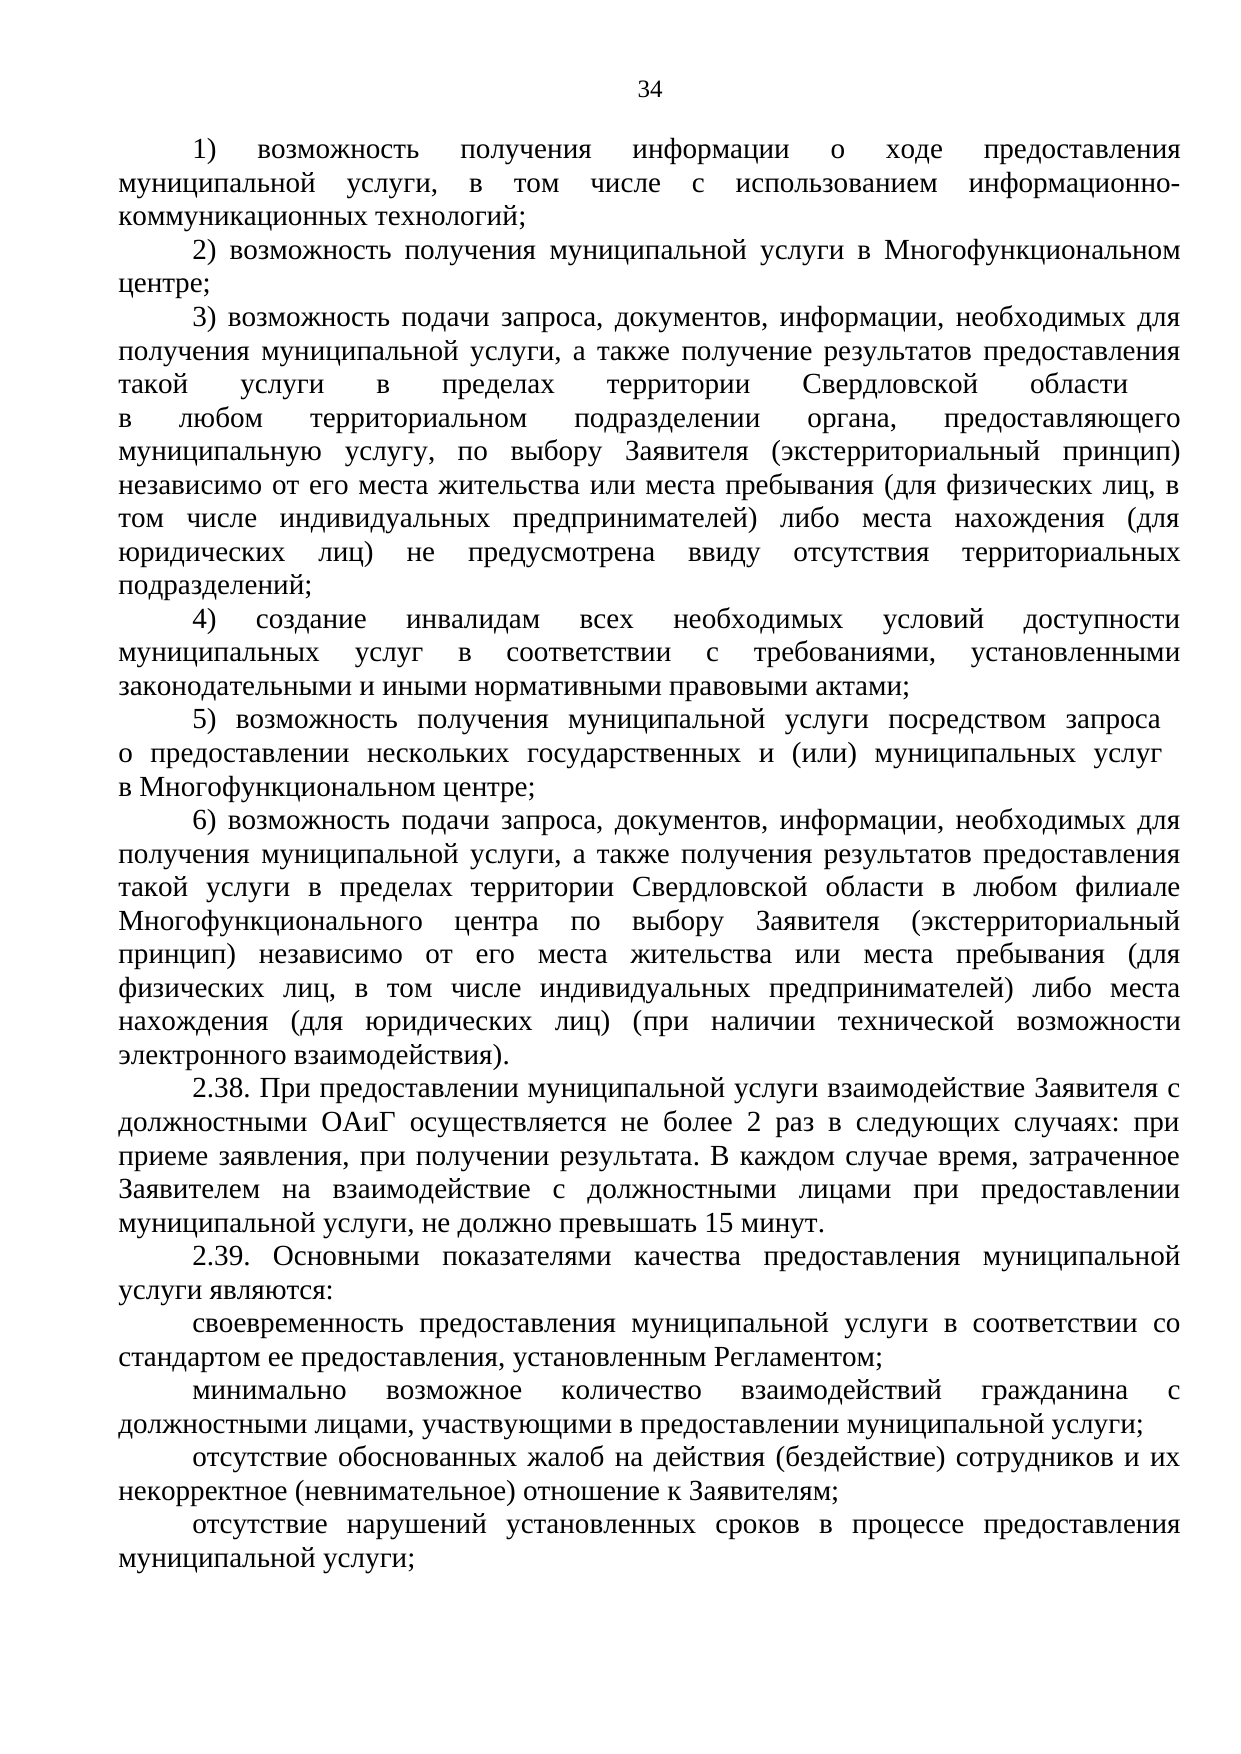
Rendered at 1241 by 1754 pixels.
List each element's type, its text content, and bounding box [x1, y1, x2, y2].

text отсутствие обоснованных жалоб на действия (бездействие) сотрудников и их некорректное (невнимательное) отношение к Заявителям; [118, 1439, 1181, 1507]
text 1) возможность получения информации о ходе предоставления муниципальной услуги, в том числе с использованием информационно-коммуникационных технологий; [118, 131, 1181, 232]
list 6) возможность подачи запроса, документов, информации, необходимых для получения муниципальной услуги, а также получения результатов предоставления такой услуги в пределах территории Свердловской области в любом филиале Многофункционального центра по выбору Заявителя (экстерриториальный принцип) независимо от его места жительства или места пребывания (для физических лиц, в том числе индивидуальных предпринимателей) либо места нахождения (для юридических лиц) (при наличии технической возможности электронного взаимодействия). [118, 802, 1181, 1071]
list 2) возможность получения муниципальной услуги в Многофункциональном центре; [118, 232, 1181, 299]
text минимально возможное количество взаимодействий гражданина с должностными лицами, участвующими в предоставлении муниципальной услуги; [118, 1372, 1181, 1439]
list 4) создание инвалидам всех необходимых условий доступности муниципальных услуг в соответствии с требованиями, установленными законодательными и иными нормативными правовыми актами; [118, 601, 1181, 702]
text отсутствие нарушений установленных сроков в процессе предоставления муниципальной услуги; [118, 1507, 1181, 1574]
text 2.39. Основными показателями качества предоставления муниципальной услуги являются: [118, 1238, 1181, 1305]
text 2.38. При предоставлении муниципальной услуги взаимодействие Заявителя с должностными ОАиГ осуществляется не более 2 раз в следующих случаях: при приеме заявления, при получении результата. В каждом случае время, затраченное Заявителем на взаимодействие с должностными лицами при предоставлении муниципальной услуги, не должно превышать 15 минут. [118, 1071, 1181, 1238]
list 5) возможность получения муниципальной услуги посредством запроса о предоставлении нескольких государственных и (или) муниципальных услуг в Многофункциональном центре; [118, 702, 1181, 802]
text своевременность предоставления муниципальной услуги в соответствии со стандартом ее предоставления, установленным Регламентом; [118, 1305, 1181, 1372]
list 3) возможность подачи запроса, документов, информации, необходимых для получения муниципальной услуги, а также получение результатов предоставления такой услуги в пределах территории Свердловской области в любом территориальном подразделении органа, предоставляющего муниципальную услугу, по выбору Заявителя (экстерриториальный принцип) независимо от его места жительства или места пребывания (для физических лиц, в том числе индивидуальных предпринимателей) либо места нахождения (для юридических лиц) не предусмотрена ввиду отсутствия территориальных подразделений; [118, 299, 1181, 601]
